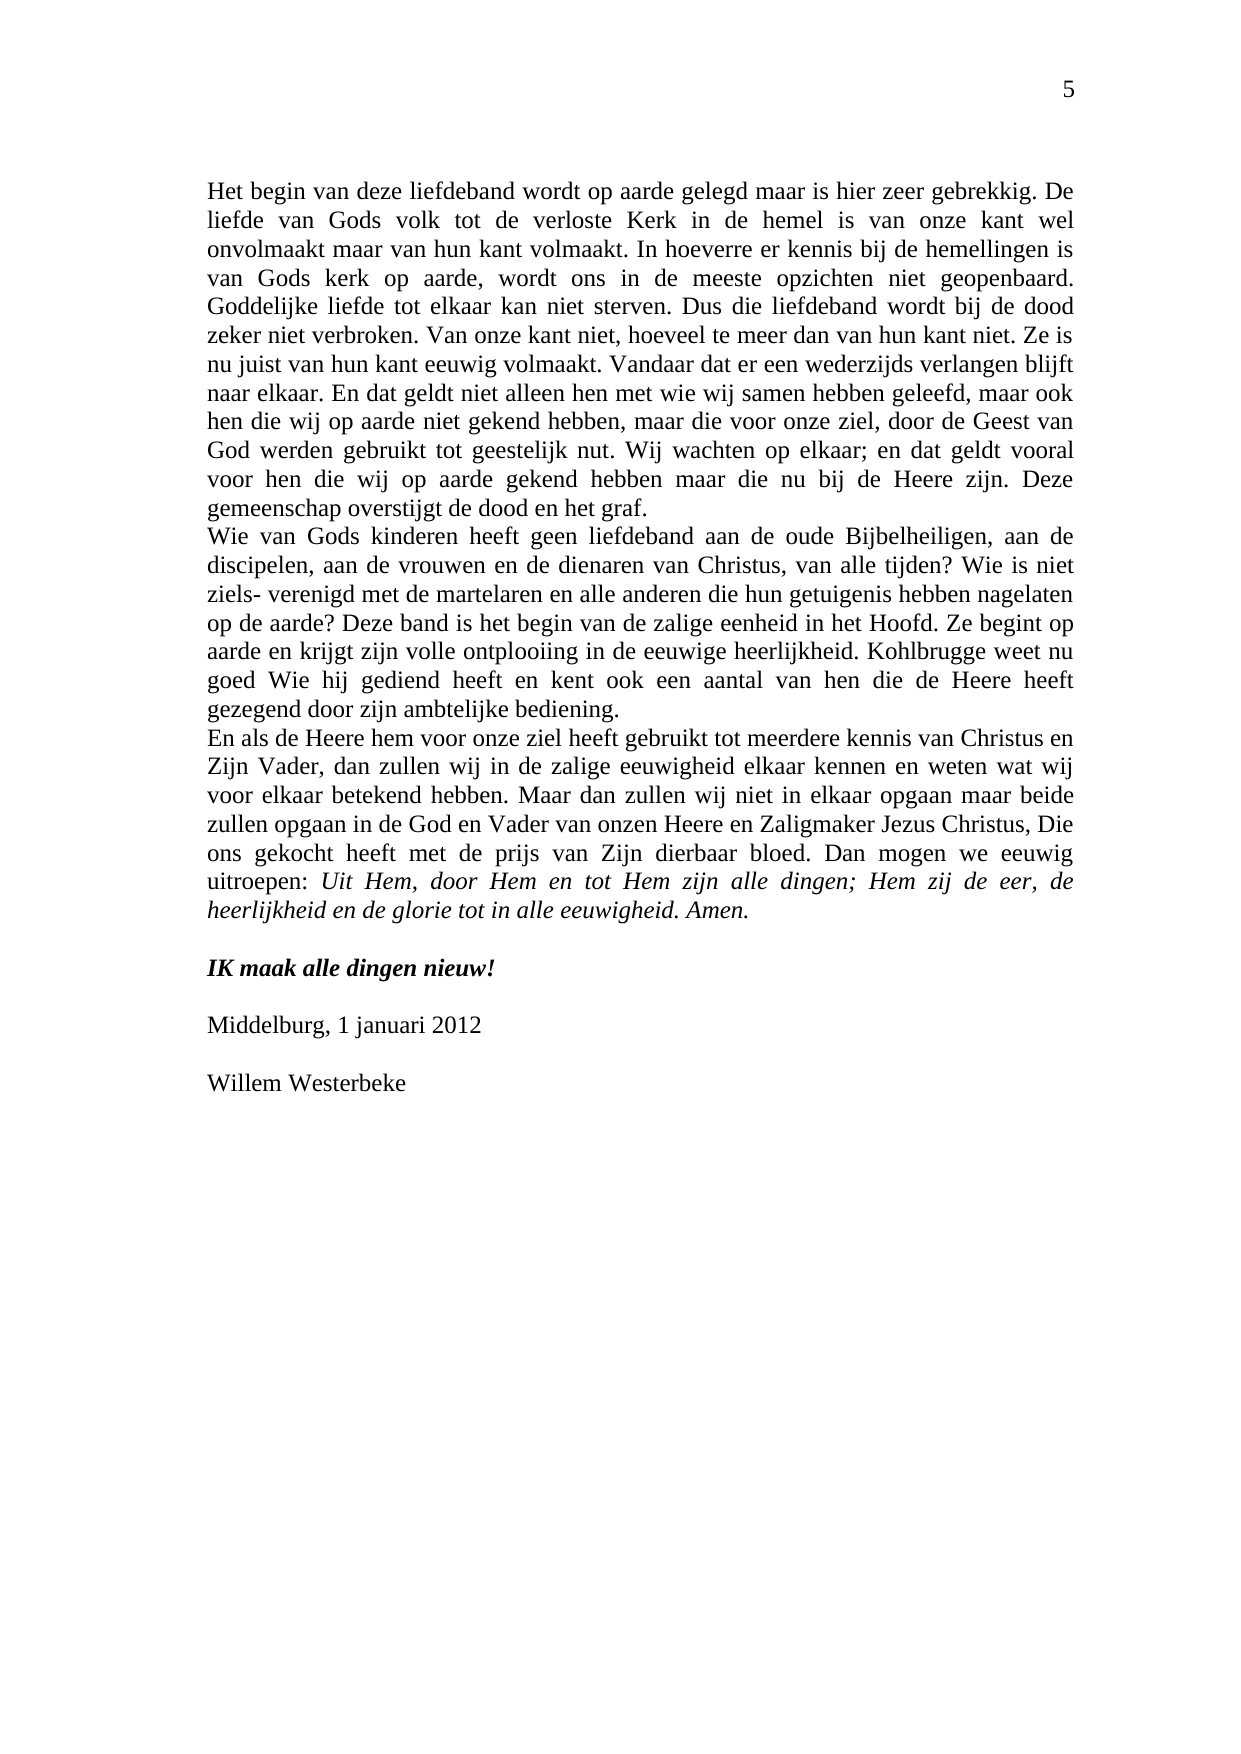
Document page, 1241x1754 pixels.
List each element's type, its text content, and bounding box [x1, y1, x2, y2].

text IK maak alle dingen nieuw! [207, 953, 1075, 981]
text Middelburg, 1 januari 2012 [207, 1010, 1075, 1039]
text Het begin van deze liefdeband wordt op aarde gelegd maar is hier zeer gebrekkig. De liefde van Gods volk tot de verloste Kerk in de hemel is van onze kant wel onvolmaakt maar van hun kant volmaakt. In hoeverre er kennis bij de hemellingen is van Gods kerk op aarde, wordt ons in de meeste opzichten niet geopenbaard. Goddelijke liefde tot elkaar kan niet sterven. Dus die liefdeband wordt bij de dood zeker niet verbroken. Van onze kant niet, hoeveel te meer dan van hun kant niet. Ze is nu juist van hun kant eeuwig volmaakt. Vandaar dat er een wederzijds verlangen blijft naar elkaar. En dat geldt niet alleen hen met wie wij samen hebben geleefd, maar ook hen die wij op aarde niet gekend hebben, maar die voor onze ziel, door de Geest van God werden gebruikt tot geestelijk nut. Wij wachten op elkaar; en dat geldt vooral voor hen die wij op aarde gekend hebben maar die nu bij de Heere zijn. Deze gemeenschap overstijgt de dood en het graf. [207, 176, 1075, 521]
text En als de Heere hem voor onze ziel heeft gebruikt tot meerdere kennis van Christus en Zijn Vader, dan zullen wij in de zalige eeuwigheid elkaar kennen en weten wat wij voor elkaar betekend hebben. Maar dan zullen wij niet in elkaar opgaan maar beide zullen opgaan in de God en Vader van onzen Heere en Zaligmaker Jezus Christus, Die ons gekocht heeft met de prijs van Zijn dierbaar bloed. Dan mogen we eeuwig uitroepen: Uit Hem, door Hem en tot Hem zijn alle dingen; Hem zij de eer, de heerlijkheid en de glorie tot in alle eeuwigheid. Amen. [207, 723, 1075, 924]
text Wie van Gods kinderen heeft geen liefdeband aan de oude Bijbelheiligen, aan de discipelen, aan de vrouwen en de dienaren van Christus, van alle tijden? Wie is niet ziels- verenigd met de martelaren en alle anderen die hun getuigenis hebben nagelaten op de aarde? Deze band is het begin van de zalige eenheid in het Hoofd. Ze begint op aarde en krijgt zijn volle ontplooiing in de eeuwige heerlijkheid. Kohlbrugge weet nu goed Wie hij gediend heeft en kent ook een aantal van hen die de Heere heeft gezegend door zijn ambtelijke bediening. [207, 521, 1075, 723]
